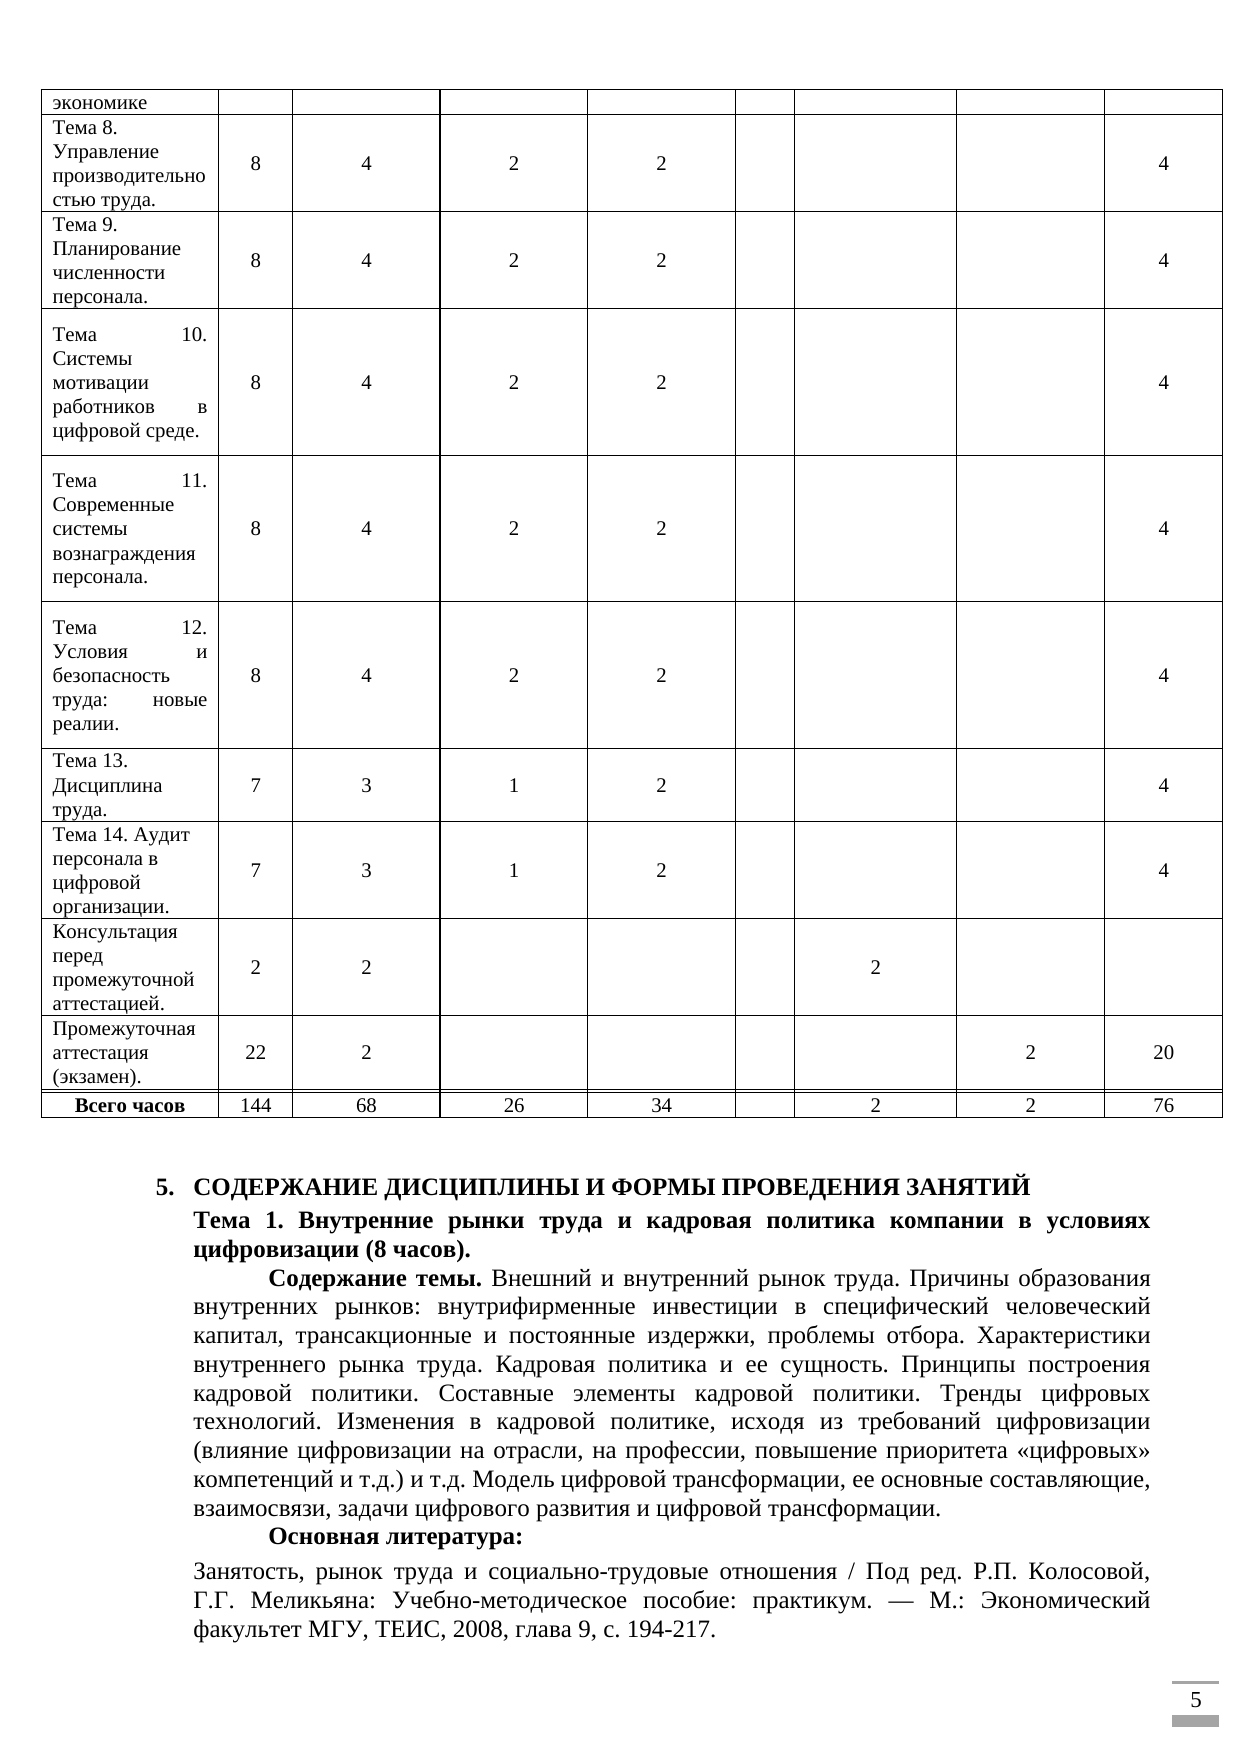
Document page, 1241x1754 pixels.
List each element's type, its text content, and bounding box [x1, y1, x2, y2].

table_cell 2 [441, 115, 587, 211]
table_cell [795, 309, 956, 455]
table_cell 2 [441, 90, 587, 114]
text Тема 1. Внутренние рынки труда и кадровая политика компании в условиях цифровизации (8 часов). [193, 1205, 1152, 1263]
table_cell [42, 90, 218, 114]
table_cell 8 [219, 602, 292, 747]
table_cell [441, 919, 587, 1015]
table_cell 2 [588, 822, 735, 918]
table_cell [736, 919, 794, 1015]
table_cell [795, 456, 956, 601]
table_cell 2 [588, 456, 735, 601]
table_cell 4 [293, 602, 439, 747]
table_cell [441, 1016, 587, 1088]
table_cell 8 [219, 90, 292, 114]
table_cell [736, 309, 794, 455]
table_cell [957, 456, 1104, 601]
table_cell 4 [293, 212, 439, 308]
table_cell 2 [441, 456, 587, 601]
table_cell 8 [219, 309, 292, 455]
table_cell [795, 90, 956, 114]
table_cell 3 [293, 822, 439, 918]
table_cell [795, 212, 956, 308]
table_cell [795, 822, 956, 918]
table_cell [736, 115, 794, 211]
table_cell Тема 8. Управление производительностью труда. [42, 115, 218, 211]
table_cell 22 [219, 1016, 292, 1088]
table_cell [957, 115, 1104, 211]
table_cell 34 [588, 1093, 735, 1117]
table_cell [957, 90, 1104, 114]
table_cell 4 [1105, 456, 1222, 601]
table_cell 2 [588, 90, 735, 114]
table_cell 8 [219, 212, 292, 308]
table_cell [736, 212, 794, 308]
table_cell 3 [293, 749, 439, 821]
table_cell [957, 822, 1104, 918]
table_cell [957, 602, 1104, 747]
table_cell 4 [1105, 309, 1222, 455]
table_cell Тема 13. Дисциплина труда. [42, 749, 218, 821]
text Занятость, рынок труда и социально-трудовые отношения / Под ред. Р.П. Колосовой, Г.Г. Меликьяна: Учебно-методическое пособие: практикум. — М.: Экономический факультет МГУ, ТЕИС, 2008, глава 9, с. 194-217. [193, 1556, 1152, 1643]
table_cell 4 [1105, 822, 1222, 918]
table_cell 7 [219, 749, 292, 821]
table_cell [736, 822, 794, 918]
table_cell 2 [441, 309, 587, 455]
table_cell 7 [219, 822, 292, 918]
table_cell [588, 919, 735, 1015]
text Содержание темы. Внешний и внутренний рынок труда. Причины образования внутренних рынков: внутрифирменные инвестиции в специфический человеческий капитал, трансакционные и постоянные издержки, проблемы отбора. Характеристики внутреннего рынка труда. Кадровая политика и ее сущность. Принципы построения кадровой политики. Составные элементы кадровой политики. Тренды цифровых технологий. Изменения в кадровой политике, исходя из требований цифровизации (влияние цифровизации на отрасли, на профессии, повышение приоритета «цифровых» компетенций и т.д.) и т.д. Модель цифровой трансформации, ее основные составляющие, взаимосвязи, задачи цифрового развития и цифровой трансформации. [193, 1263, 1152, 1521]
table_cell [736, 456, 794, 601]
table_cell 2 [795, 1093, 956, 1117]
table_cell Тема 12. Условия и безопасность труда: новые реалии. [42, 602, 218, 747]
table_cell [736, 602, 794, 747]
table_cell 2 [441, 212, 587, 308]
table_cell 8 [219, 115, 292, 211]
table_cell 4 [1105, 115, 1222, 211]
table_cell Консультация перед промежуточной аттестацией. [42, 919, 218, 1015]
table_cell 4 [293, 309, 439, 455]
table_cell Тема 9. Планирование численности персонала. [42, 212, 218, 308]
table_cell 4 [1105, 749, 1222, 821]
table_cell [795, 1016, 956, 1088]
table_cell 2 [957, 1093, 1104, 1117]
table_cell Тема 14. Аудит персонала в цифровой организации. [42, 822, 218, 918]
table_cell Всего часов [42, 1093, 218, 1117]
table_cell [736, 1016, 794, 1088]
table_cell [957, 749, 1104, 821]
table_cell 4 [293, 456, 439, 601]
table_cell 2 [588, 212, 735, 308]
table_cell [795, 602, 956, 747]
table_cell 76 [1105, 1093, 1222, 1117]
table_cell [588, 1016, 735, 1088]
table_cell Тема 10. Системы мотивации работников в цифровой среде. [42, 309, 218, 455]
table_cell [957, 919, 1104, 1015]
table_cell 4 [293, 115, 439, 211]
table_cell 4 [1105, 602, 1222, 747]
table_cell 2 [588, 309, 735, 455]
table_cell [1105, 919, 1222, 1015]
table_cell 68 [293, 1093, 439, 1117]
table_cell 144 [219, 1093, 292, 1117]
table_cell [736, 1093, 794, 1117]
list СОДЕРЖАНИЕ ДИСЦИПЛИНЫ И ФОРМЫ ПРОВЕДЕНИЯ ЗАНЯТИЙ [156, 1172, 1152, 1201]
table_cell 2 [588, 602, 735, 747]
table_cell [795, 749, 956, 821]
table_cell 4 [1105, 212, 1222, 308]
table_cell 1 [441, 822, 587, 918]
table_cell 4 [1105, 90, 1222, 114]
table_cell 8 [219, 456, 292, 601]
table_cell 2 [957, 1016, 1104, 1088]
table_cell 20 [1105, 1016, 1222, 1088]
table_cell [736, 90, 794, 114]
table_cell 2 [293, 919, 439, 1015]
table_cell [957, 212, 1104, 308]
table_cell 2 [219, 919, 292, 1015]
table_cell [795, 115, 956, 211]
table_cell [957, 309, 1104, 455]
table_cell 2 [293, 1016, 439, 1088]
table_cell 2 [795, 919, 956, 1015]
table_cell Промежуточная аттестация (экзамен). [42, 1016, 218, 1088]
table_cell 2 [588, 749, 735, 821]
table_cell 26 [441, 1093, 587, 1117]
table_cell 2 [588, 115, 735, 211]
table_cell 4 [293, 90, 439, 114]
table_cell 2 [441, 602, 587, 747]
table_cell [736, 749, 794, 821]
table_cell Тема 11. Современные системы вознаграждения персонала. [42, 456, 218, 601]
table_cell 1 [441, 749, 587, 821]
text Основная литература: [231, 1521, 1152, 1550]
